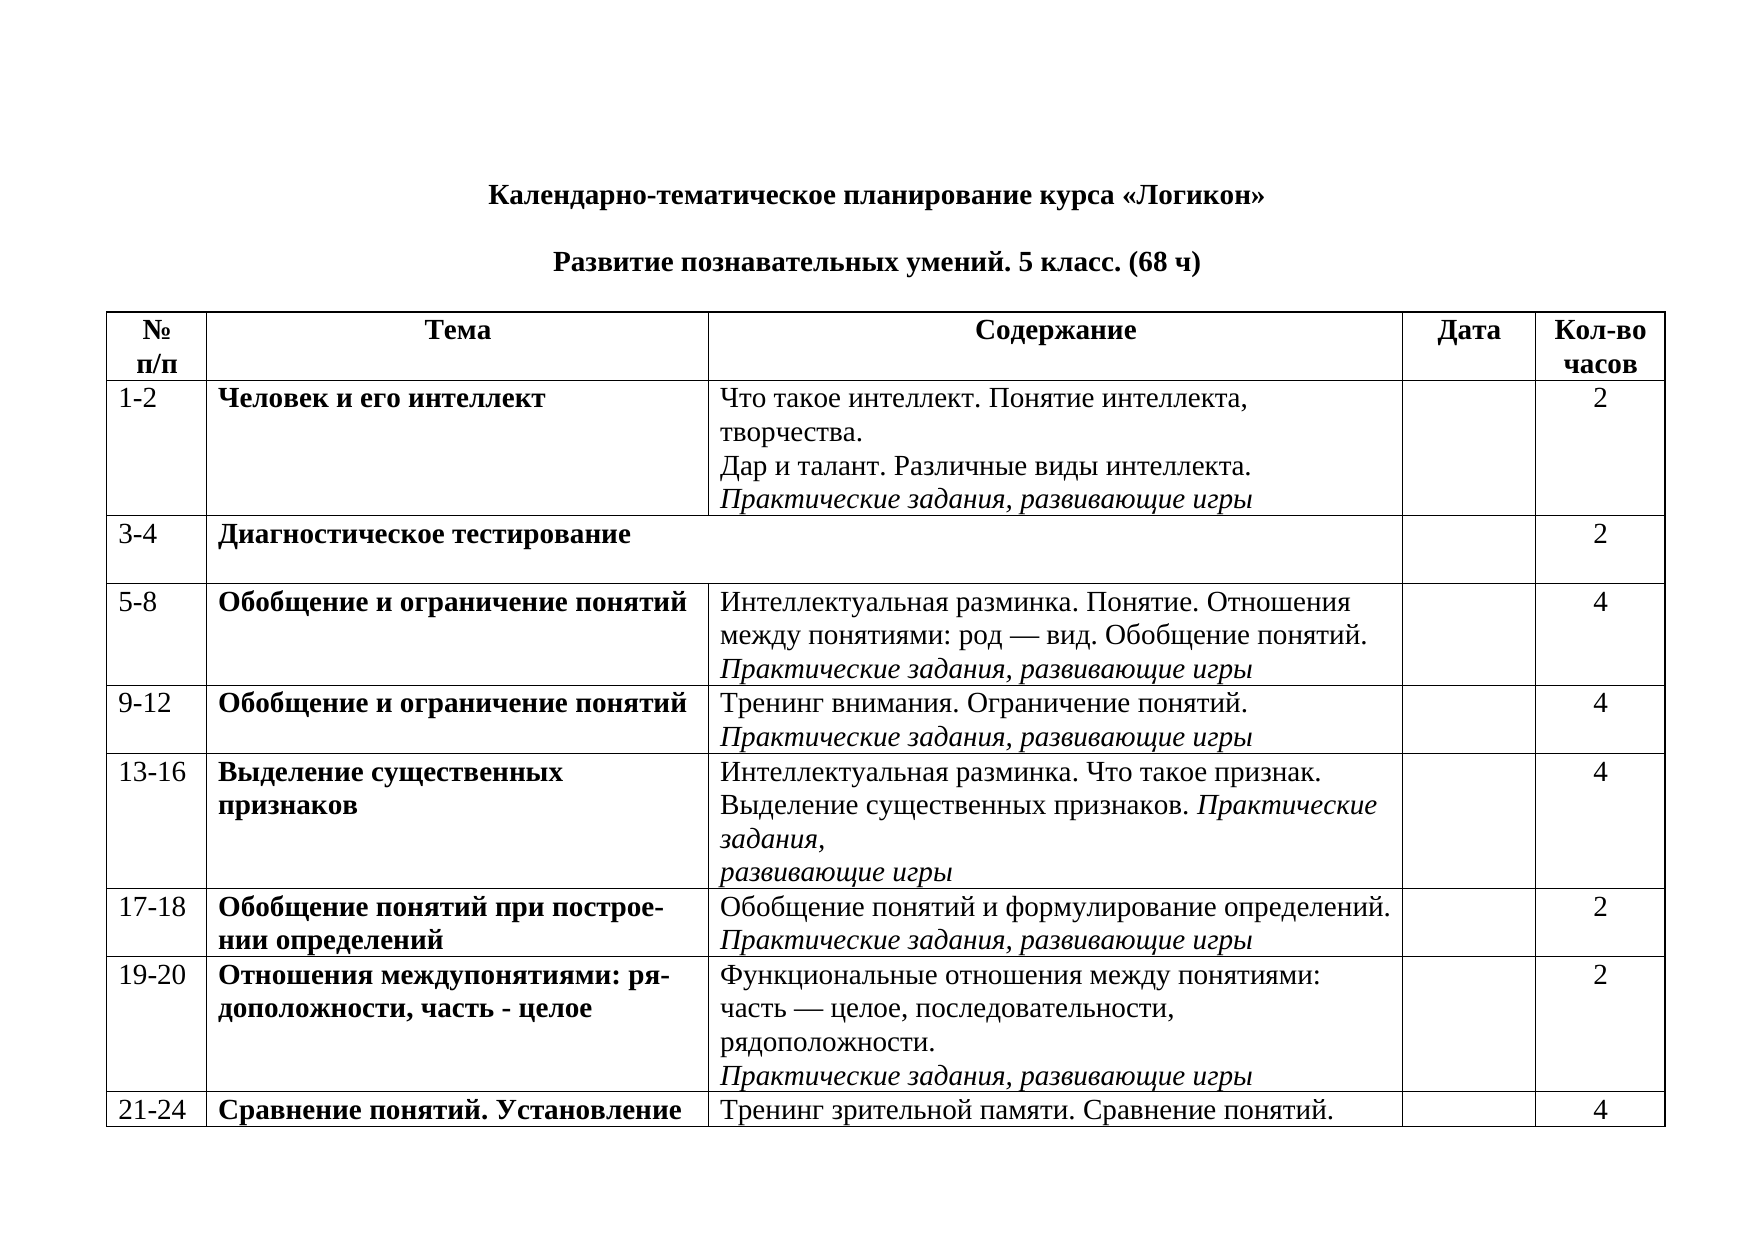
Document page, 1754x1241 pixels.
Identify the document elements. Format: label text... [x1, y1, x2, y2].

table_cell Обобщение понятий при построе- нии определений [207, 889, 708, 956]
text Календарно-тематическое планирование курса «Логикон» [118, 177, 1636, 211]
table_cell 17-18 [107, 889, 206, 956]
table_cell Интеллектуальная разминка. Что такое признак. Выделение существенных признаков. Практические задания, развивающие игры [709, 754, 1402, 888]
table_cell Выделение существенных признаков [207, 754, 708, 888]
text Развитие познавательных умений. 5 класс. (68 ч) [118, 244, 1636, 278]
table_cell [1403, 686, 1535, 753]
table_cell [709, 1092, 1402, 1126]
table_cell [207, 1092, 708, 1126]
table_cell 2 [1536, 516, 1664, 583]
table_cell Человек и его интеллект [207, 381, 708, 515]
table_cell [1403, 1092, 1535, 1126]
table_cell [1403, 381, 1535, 515]
table_cell 3-4 [107, 516, 206, 583]
table_cell 4 [1536, 686, 1664, 753]
table_cell 4 [1536, 584, 1664, 684]
table_cell Функциональные отношения между понятиями: часть — целое, последовательности, рядоположности. Практические задания, развивающие игры [709, 957, 1402, 1091]
table_header № п/п [107, 313, 206, 379]
table_cell [1403, 584, 1535, 684]
table_header Тема [207, 313, 708, 379]
table_cell [1403, 754, 1535, 888]
table_cell 1-2 [107, 381, 206, 515]
table_cell [1403, 889, 1535, 956]
table_cell 2 [1536, 889, 1664, 956]
table_cell 5-8 [107, 584, 206, 684]
table_header Кол-во часов [1536, 313, 1664, 379]
table_cell [1403, 957, 1535, 1091]
table_cell 4 [1536, 754, 1664, 888]
table_cell 9-12 [107, 686, 206, 753]
table_cell Отношения междупонятиями: ря- доположности, часть - целое [207, 957, 708, 1091]
table_cell 21-24 [107, 1092, 206, 1126]
table_cell 13-16 [107, 754, 206, 888]
table_cell 4 [1536, 1092, 1664, 1126]
table_cell Диагностическое тестирование [207, 516, 1402, 583]
table_cell [1403, 516, 1535, 583]
table_cell 19-20 [107, 957, 206, 1091]
table_header Содержание [709, 313, 1402, 379]
table_cell 2 [1536, 381, 1664, 515]
table_cell Обобщение и ограничение понятий [207, 584, 708, 684]
table_cell 2 [1536, 957, 1664, 1091]
table_cell Что такое интеллект. Понятие интеллекта, творчества. Дар и талант. Различные виды интеллекта. Практические задания, развивающие игры [709, 381, 1402, 515]
table_cell Обобщение и ограничение понятий [207, 686, 708, 753]
table_cell Интеллектуальная разминка. Понятие. Отношения между понятиями: род — вид. Обобщение понятий. Практические задания, развивающие игры [709, 584, 1402, 684]
table_cell Обобщение понятий и формулирование определений. Практические задания, развивающие игры [709, 889, 1402, 956]
table_header Дата [1403, 313, 1535, 379]
table_cell Тренинг внимания. Ограничение понятий. Практические задания, развивающие игры [709, 686, 1402, 753]
